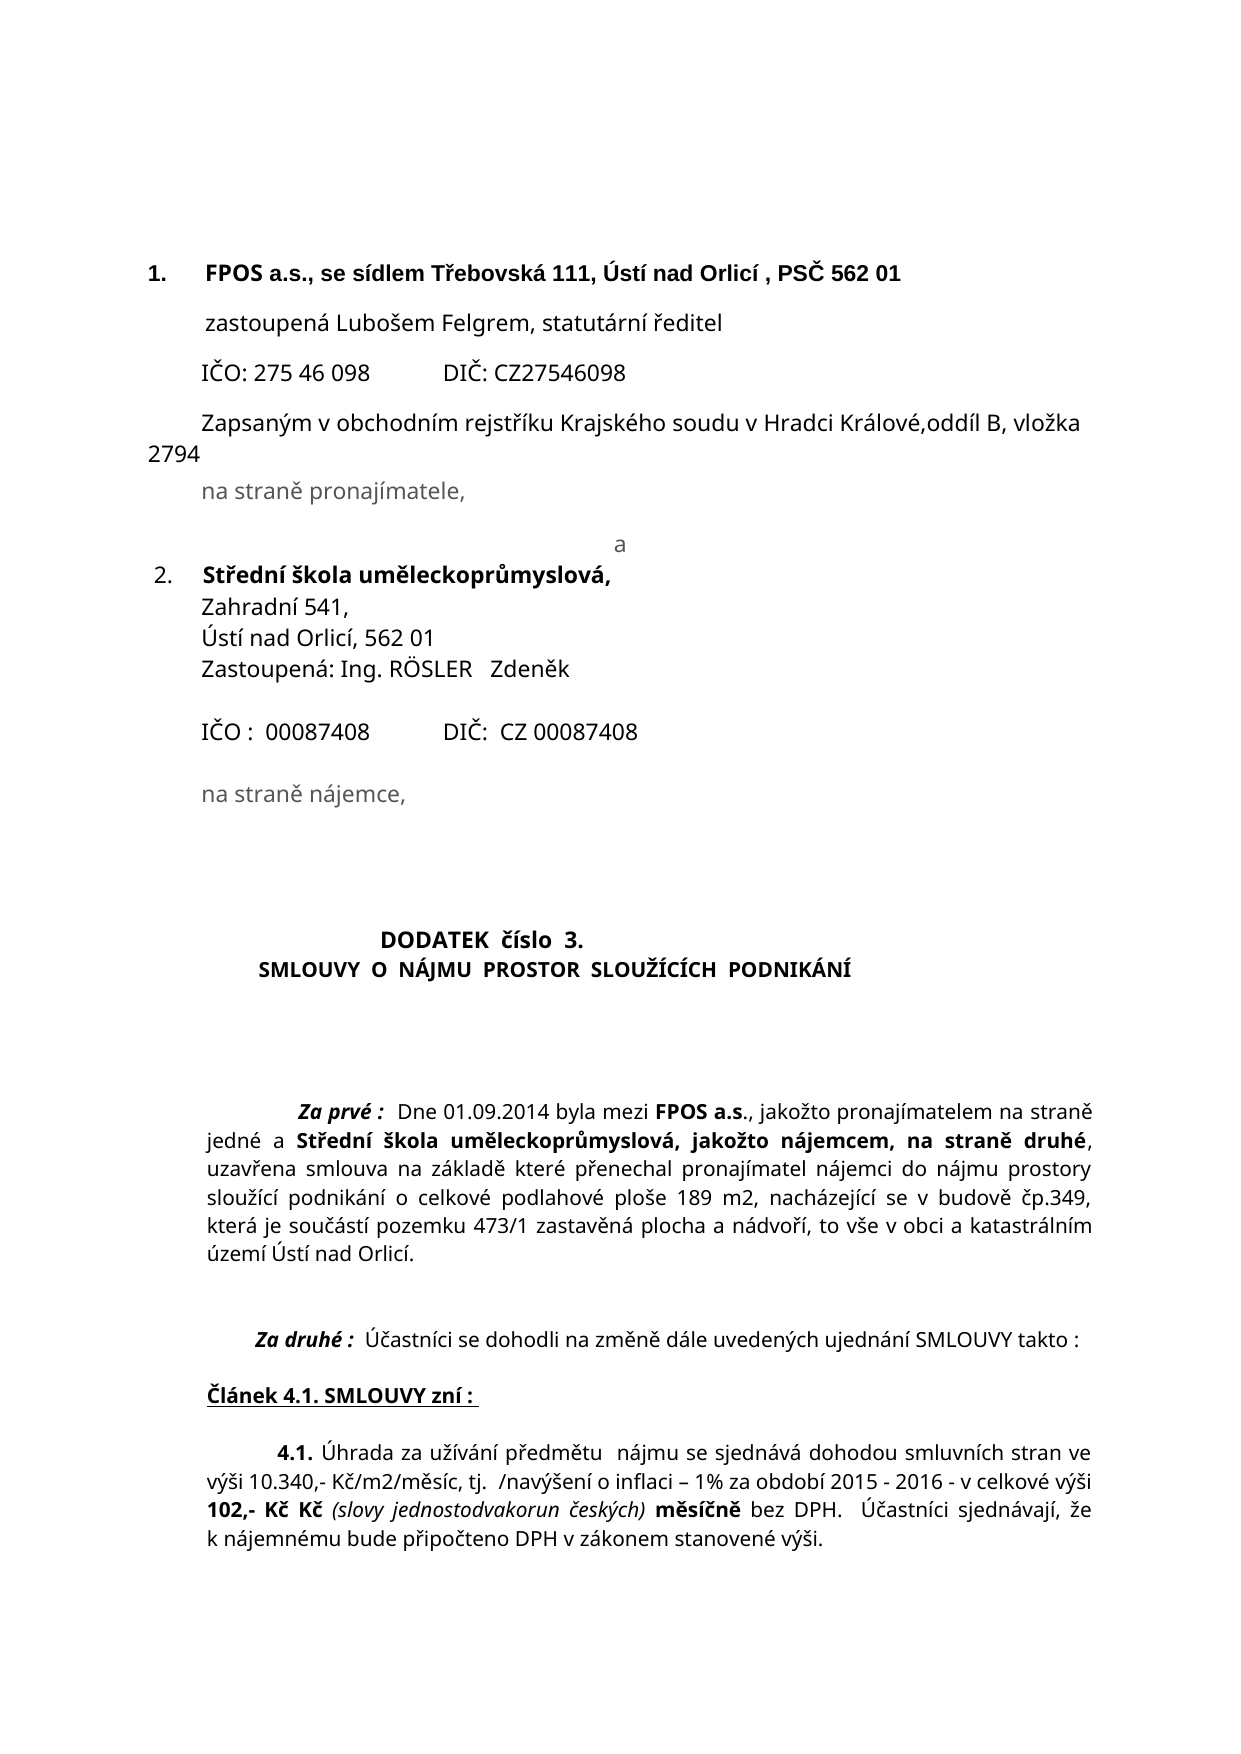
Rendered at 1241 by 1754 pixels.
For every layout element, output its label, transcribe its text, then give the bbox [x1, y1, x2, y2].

text IČO: 275 46 098 DIČ: CZ27546098 [148, 357, 1093, 388]
text Zapsaným v obchodním rejstříku Krajského soudu v Hradci Králové,oddíl B, vložka 2794 [148, 407, 1093, 469]
text DODATEK číslo 3. [148, 924, 1093, 955]
text Zahradní 541, [148, 591, 1093, 622]
text IČO : 00087408 DIČ: CZ 00087408 [148, 716, 1093, 747]
text 2. Střední škola uměleckoprůmyslová, [148, 559, 1093, 591]
text 4.1. Úhrada za užívání předmětu nájmu se sjednává dohodou smluvních stran ve výši 10.340,- Kč/m2/měsíc, tj. /navýšení o inflaci – 1% za období 2015 - 2016 - v celkové výši 102,- Kč Kč (slovy jednostodvakorun českých) měsíčně bez DPH. Účastníci sjednávají, že k nájemnému bude připočteno DPH v zákonem stanovené výši. [207, 1438, 1093, 1552]
text na straně pronajímatele, [148, 475, 1093, 507]
text Zastoupená: Ing. RÖSLER Zdeněk [148, 653, 1093, 684]
text Za prvé : Dne 01.09.2014 byla mezi FPOS a.s., jakožto pronajímatelem na straně jedné a Střední škola uměleckoprůmyslová, jakožto nájemcem, na straně druhé, uzavřena smlouva na základě které přenechal pronajímatel nájemci do nájmu prostory sloužící podnikání o celkové podlahové ploše , nacházející se v budově čp.349, která je součástí pozemku 473/1 zastavěná plocha a nádvoří, to vše v obci a katastrálním území Ústí nad Orlicí. [207, 1097, 1093, 1268]
text Za druhé : Účastníci se dohodli na změně dále uvedených ujednání SMLOUVY takto : [207, 1325, 1093, 1353]
text a [148, 528, 1093, 559]
text 1. FPOS a.s., se sídlem Třebovská 111, Ústí nad Orlicí , PSČ 562 01 [148, 257, 1093, 288]
text na straně nájemce, [148, 778, 1093, 809]
text Článek 4.1. SMLOUVY zní : [207, 1382, 1093, 1410]
text zastoupená Lubošem Felgrem, statutární ředitel [148, 307, 1093, 338]
text SMLOUVY O NÁJMU PROSTOR SLOUŽÍCÍCH PODNIKÁNÍ [148, 955, 1093, 983]
text Ústí nad Orlicí, 562 01 [148, 622, 1093, 653]
